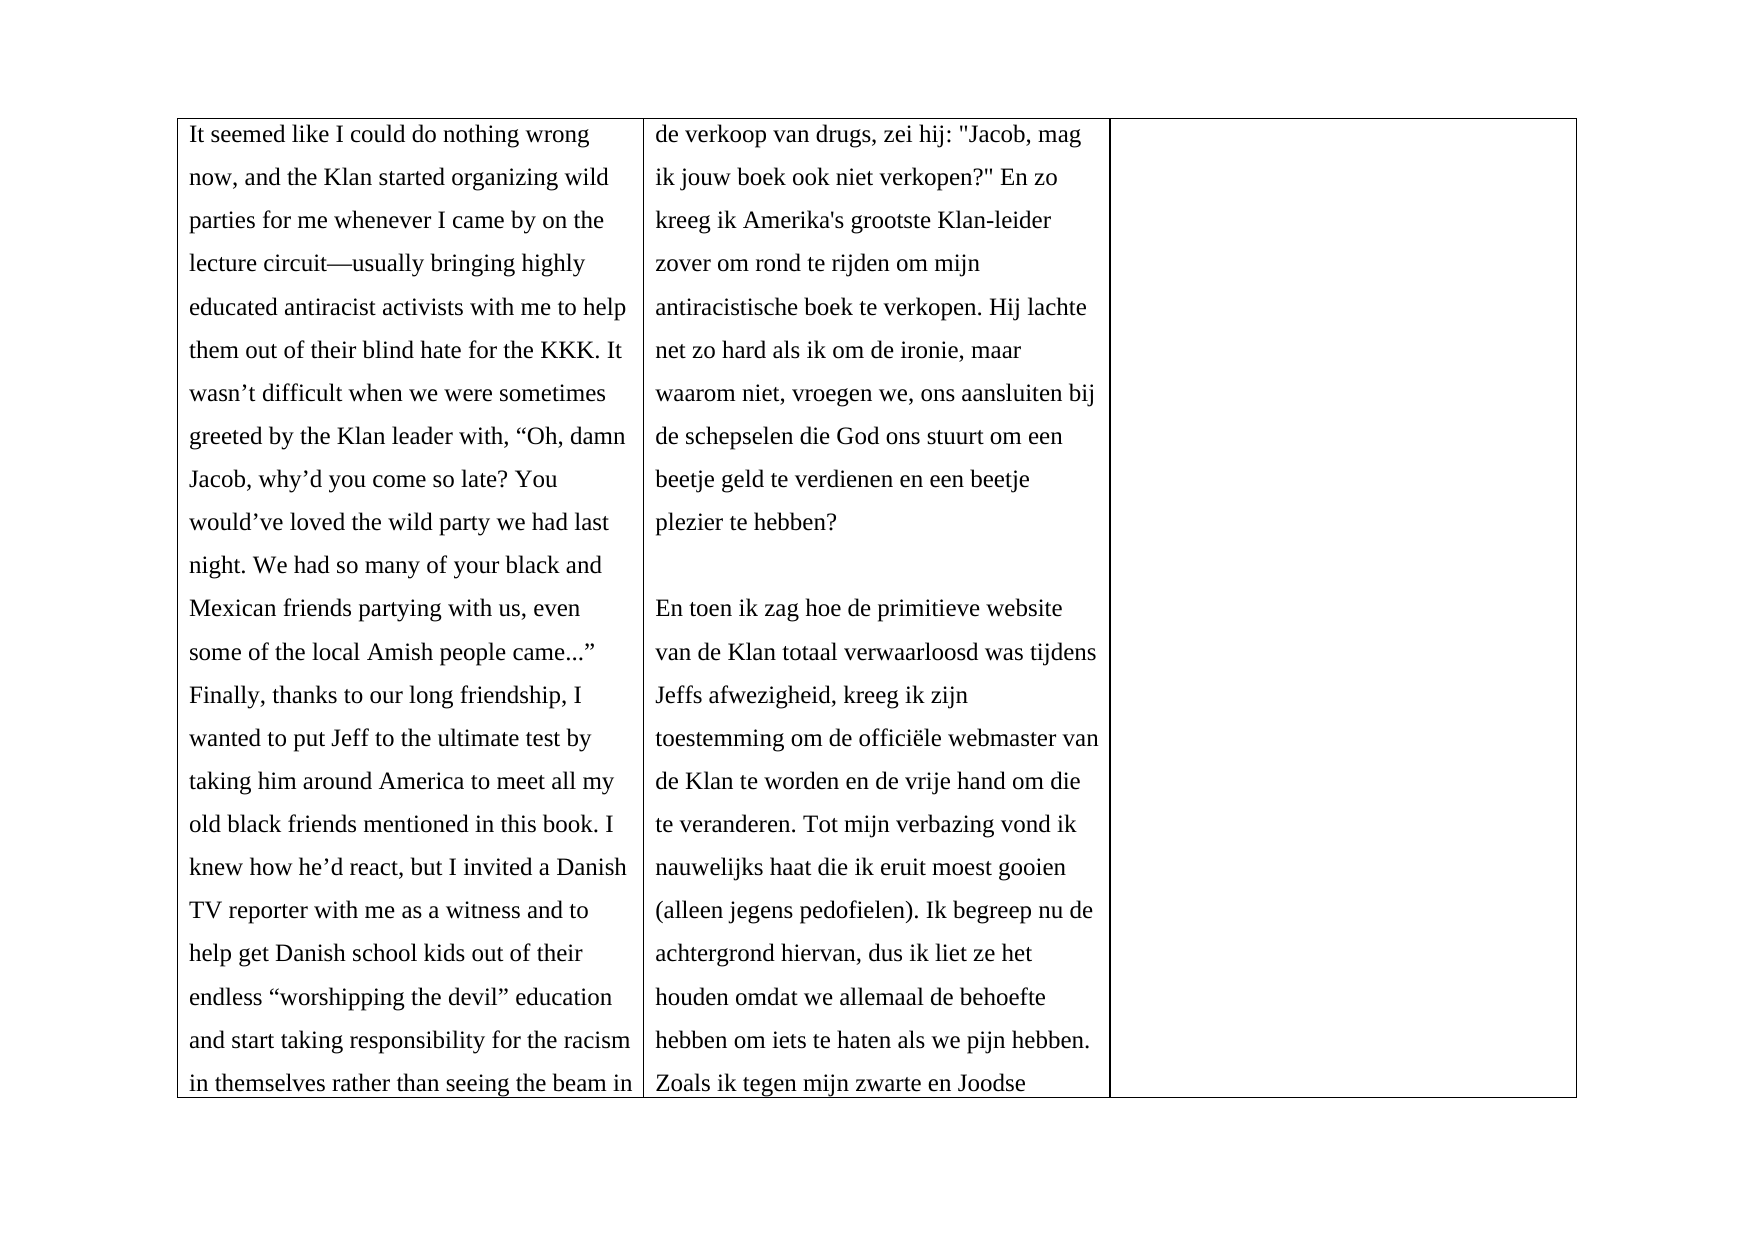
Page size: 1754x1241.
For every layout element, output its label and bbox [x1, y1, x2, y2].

table_header [178, 119, 643, 1097]
table_header [644, 119, 1109, 1097]
table_header [1111, 119, 1576, 1097]
